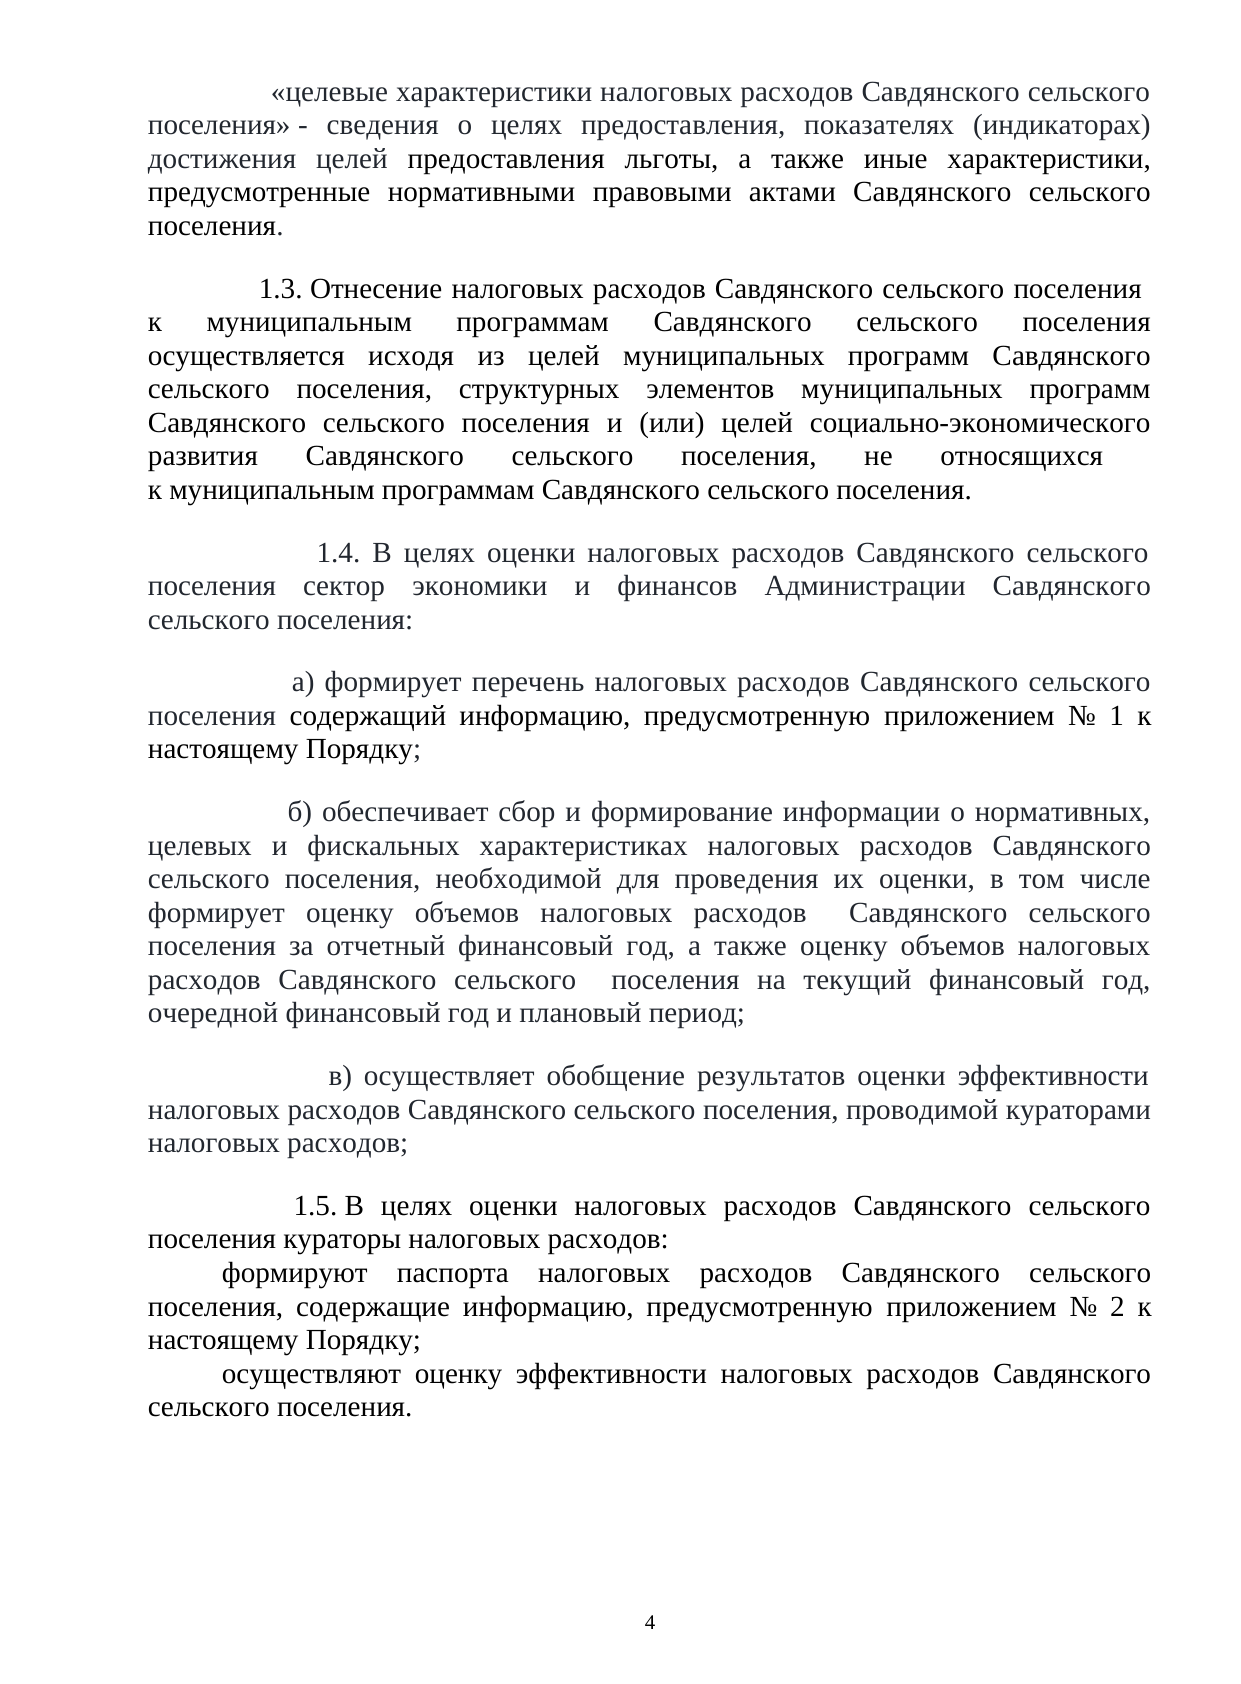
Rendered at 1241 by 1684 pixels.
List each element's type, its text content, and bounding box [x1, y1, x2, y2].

text формируют паспорта налоговых расходов Савдянского сельского поселения, содержащие информацию, предусмотренную приложением № 2 к настоящему Порядку; [148, 1255, 1152, 1356]
text в) осуществляет обобщение результатов оценки эффективности налоговых расходов Савдянского сельского поселения, проводимой кураторами налоговых расходов; [148, 1058, 1152, 1159]
text осуществляют оценку эффективности налоговых расходов Савдянского сельского поселения. [148, 1356, 1152, 1423]
text 1.5. В целях оценки налоговых расходов Савдянского сельского поселения кураторы налоговых расходов: [148, 1188, 1152, 1255]
text а) формирует перечень налоговых расходов Савдянского сельского поселения содержащий информацию, предусмотренную приложением № 1 к настоящему Порядку; [148, 664, 1152, 765]
text 1.4. В целях оценки налоговых расходов Савдянского сельского поселения сектор экономики и финансов Администрации Савдянского сельского поселения: [148, 535, 1152, 635]
text 1.3. Отнесение налоговых расходов Савдянского сельского поселения к муниципальным программам Савдянского сельского поселения осуществляется исходя из целей муниципальных программ Савдянского сельского поселения, структурных элементов муниципальных программ Савдянского сельского поселения и (или) целей социально-экономического развития Савдянского сельского поселения, не относящихся к муниципальным программам Савдянского сельского поселения. [148, 271, 1152, 506]
text «целевые характеристики налоговых расходов Савдянского сельского поселения» - сведения о целях предоставления, показателях (индикаторах) достижения целей предоставления льготы, а также иные характеристики, предусмотренные нормативными правовыми актами Савдянского сельского поселения. [148, 74, 1152, 242]
text б) обеспечивает сбор и формирование информации о нормативных, целевых и фискальных характеристиках налоговых расходов Савдянского сельского поселения, необходимой для проведения их оценки, в том числе формирует оценку объемов налоговых расходов Савдянского сельского поселения за отчетный финансовый год, а также оценку объемов налоговых расходов Савдянского сельского поселения на текущий финансовый год, очередной финансовый год и плановый период; [148, 794, 1152, 1029]
